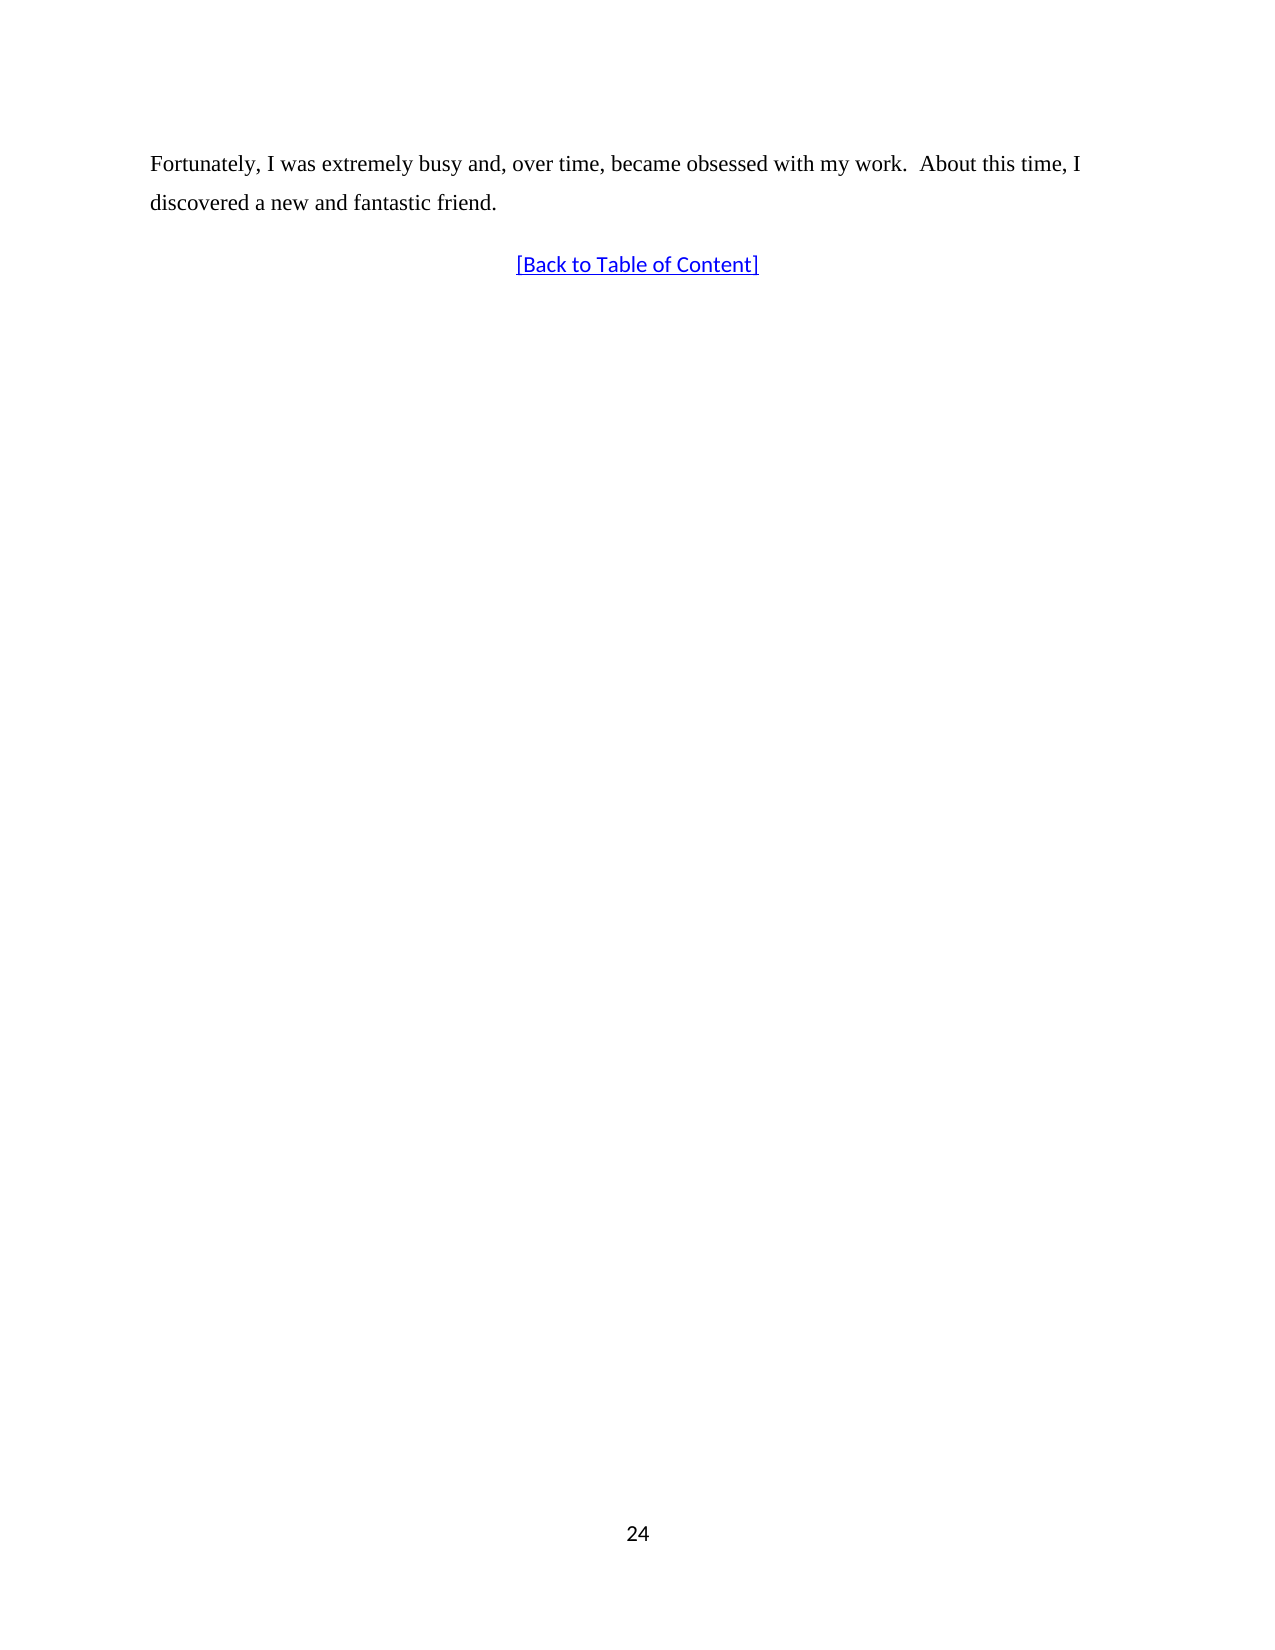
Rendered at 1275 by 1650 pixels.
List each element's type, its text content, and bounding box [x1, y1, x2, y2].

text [150, 150, 1125, 216]
text [Back to Table of Content] [150, 250, 1125, 278]
